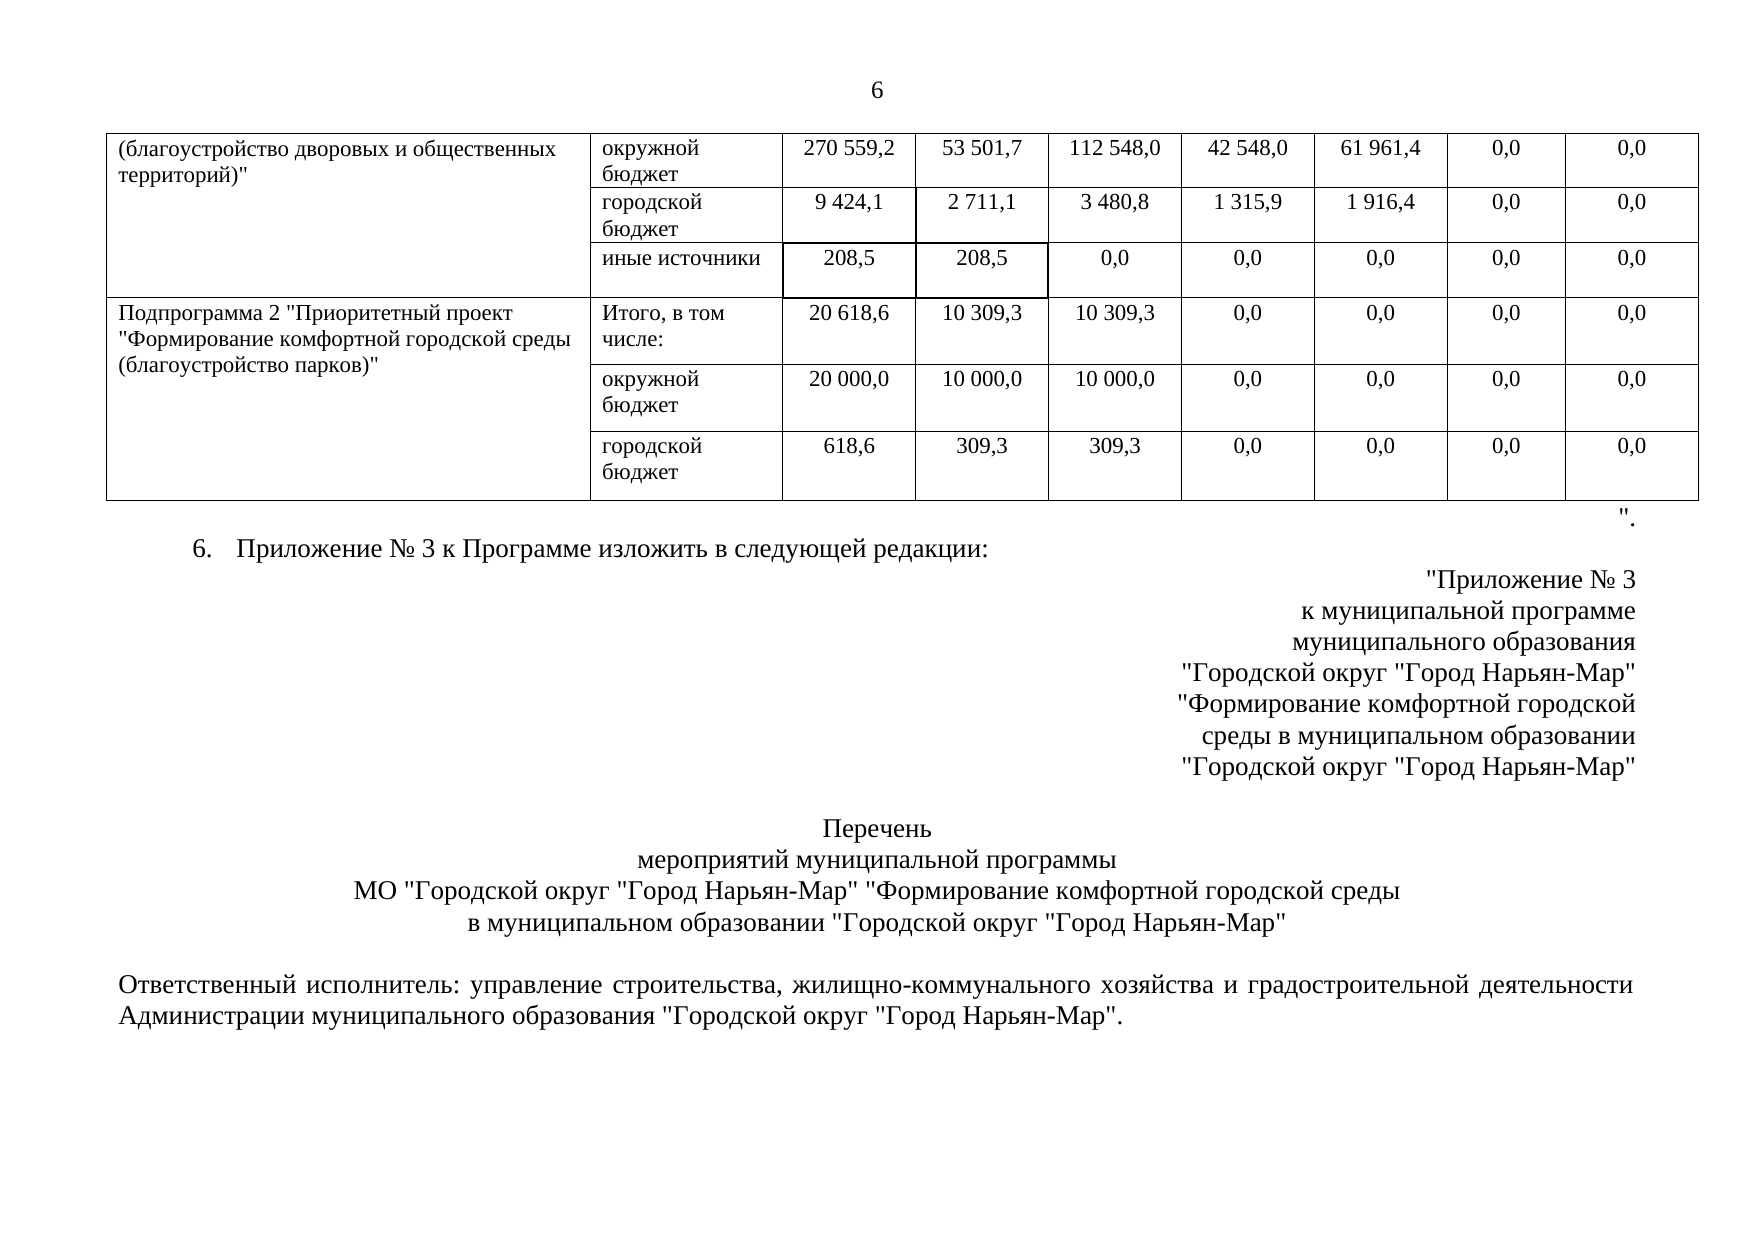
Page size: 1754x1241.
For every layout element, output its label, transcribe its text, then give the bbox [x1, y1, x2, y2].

list Приложение № 3 к Программе изложить в следующей редакции: [118, 532, 1636, 563]
table_cell 10 000,0 [1049, 365, 1181, 431]
table_cell 0,0 [1315, 432, 1447, 500]
table_cell 309,3 [1049, 432, 1181, 500]
table_cell 0,0 [1566, 365, 1698, 431]
table_cell городской бюджет [591, 432, 782, 500]
table_cell окружной бюджет [591, 365, 782, 431]
table_cell 9 424,1 [783, 188, 915, 242]
text среды в муниципальном образовании [118, 719, 1636, 750]
table_cell 618,6 [783, 432, 915, 500]
table_cell 0,0 [1448, 298, 1565, 364]
table_cell 0,0 [1182, 432, 1314, 500]
table_cell 112 548,0 [1049, 134, 1181, 187]
table_cell 0,0 [1566, 298, 1698, 364]
table_cell 1 916,4 [1315, 188, 1447, 242]
table_cell 10 000,0 [916, 365, 1048, 431]
text в муниципальном образовании "Городской округ "Город Нарьян-Мар" [118, 906, 1636, 937]
text Перечень [118, 812, 1636, 843]
table_cell Подпрограмма 2 "Приоритетный проект "Формирование комфортной городской среды (благоустройство парков)" [107, 298, 590, 500]
text "Городской округ "Город Нарьян-Мар" [118, 656, 1636, 688]
table_cell 0,0 [1448, 134, 1565, 187]
table_cell 0,0 [1315, 298, 1447, 364]
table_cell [107, 134, 590, 297]
table_cell 208,5 [917, 244, 1047, 297]
table_cell 61 961,4 [1315, 134, 1447, 187]
text "Городской округ "Город Нарьян-Мар" [118, 750, 1636, 781]
table_cell 20 618,6 [783, 299, 915, 364]
table_cell 53 501,7 [916, 134, 1048, 187]
table_cell 0,0 [1315, 243, 1447, 297]
text муниципального образования [118, 625, 1636, 656]
text "Формирование комфортной городской [118, 688, 1636, 719]
table_cell 0,0 [1448, 365, 1565, 431]
text МО "Городской округ "Город Нарьян-Мар" "Формирование комфортной городской среды [118, 874, 1636, 906]
table_cell 10 309,3 [916, 299, 1048, 364]
table_cell 3 480,8 [1049, 188, 1181, 242]
table_cell иные источники [591, 243, 782, 297]
table_cell 270 559,2 [783, 134, 915, 187]
table_cell 0,0 [1448, 432, 1565, 500]
table_cell 0,0 [1182, 243, 1314, 297]
text ". [118, 501, 1636, 532]
text мероприятий муниципальной программы [118, 843, 1636, 874]
table_cell 0,0 [1566, 134, 1698, 187]
table_cell 42 548,0 [1182, 134, 1314, 187]
text к муниципальной программе [118, 594, 1636, 625]
table_cell 208,5 [784, 244, 915, 297]
table_cell 0,0 [1448, 243, 1565, 297]
table_cell 0,0 [1182, 298, 1314, 364]
table_cell 0,0 [1566, 432, 1698, 500]
table_cell 20 000,0 [783, 365, 915, 431]
table_cell 0,0 [1315, 365, 1447, 431]
table_cell 1 315,9 [1182, 188, 1314, 242]
table_cell 0,0 [1049, 243, 1181, 297]
table_cell городской бюджет [591, 188, 782, 242]
table_cell 0,0 [1448, 188, 1565, 242]
table_cell 0,0 [1566, 243, 1698, 297]
table_cell 2 711,1 [917, 188, 1048, 242]
text Ответственный исполнитель: управление строительства, жилищно-коммунального хозяйства и градостроительной деятельности Администрации муниципального образования "Городской округ "Город Нарьян-Мар". [118, 968, 1636, 1030]
table_cell 0,0 [1182, 365, 1314, 431]
table_cell 10 309,3 [1049, 298, 1181, 364]
table_cell 0,0 [1566, 188, 1698, 242]
table_cell 309,3 [916, 432, 1048, 500]
table_cell окружной бюджет [591, 134, 782, 187]
table_cell Итого, в том числе: [591, 298, 782, 364]
text "Приложение № 3 [118, 563, 1636, 594]
